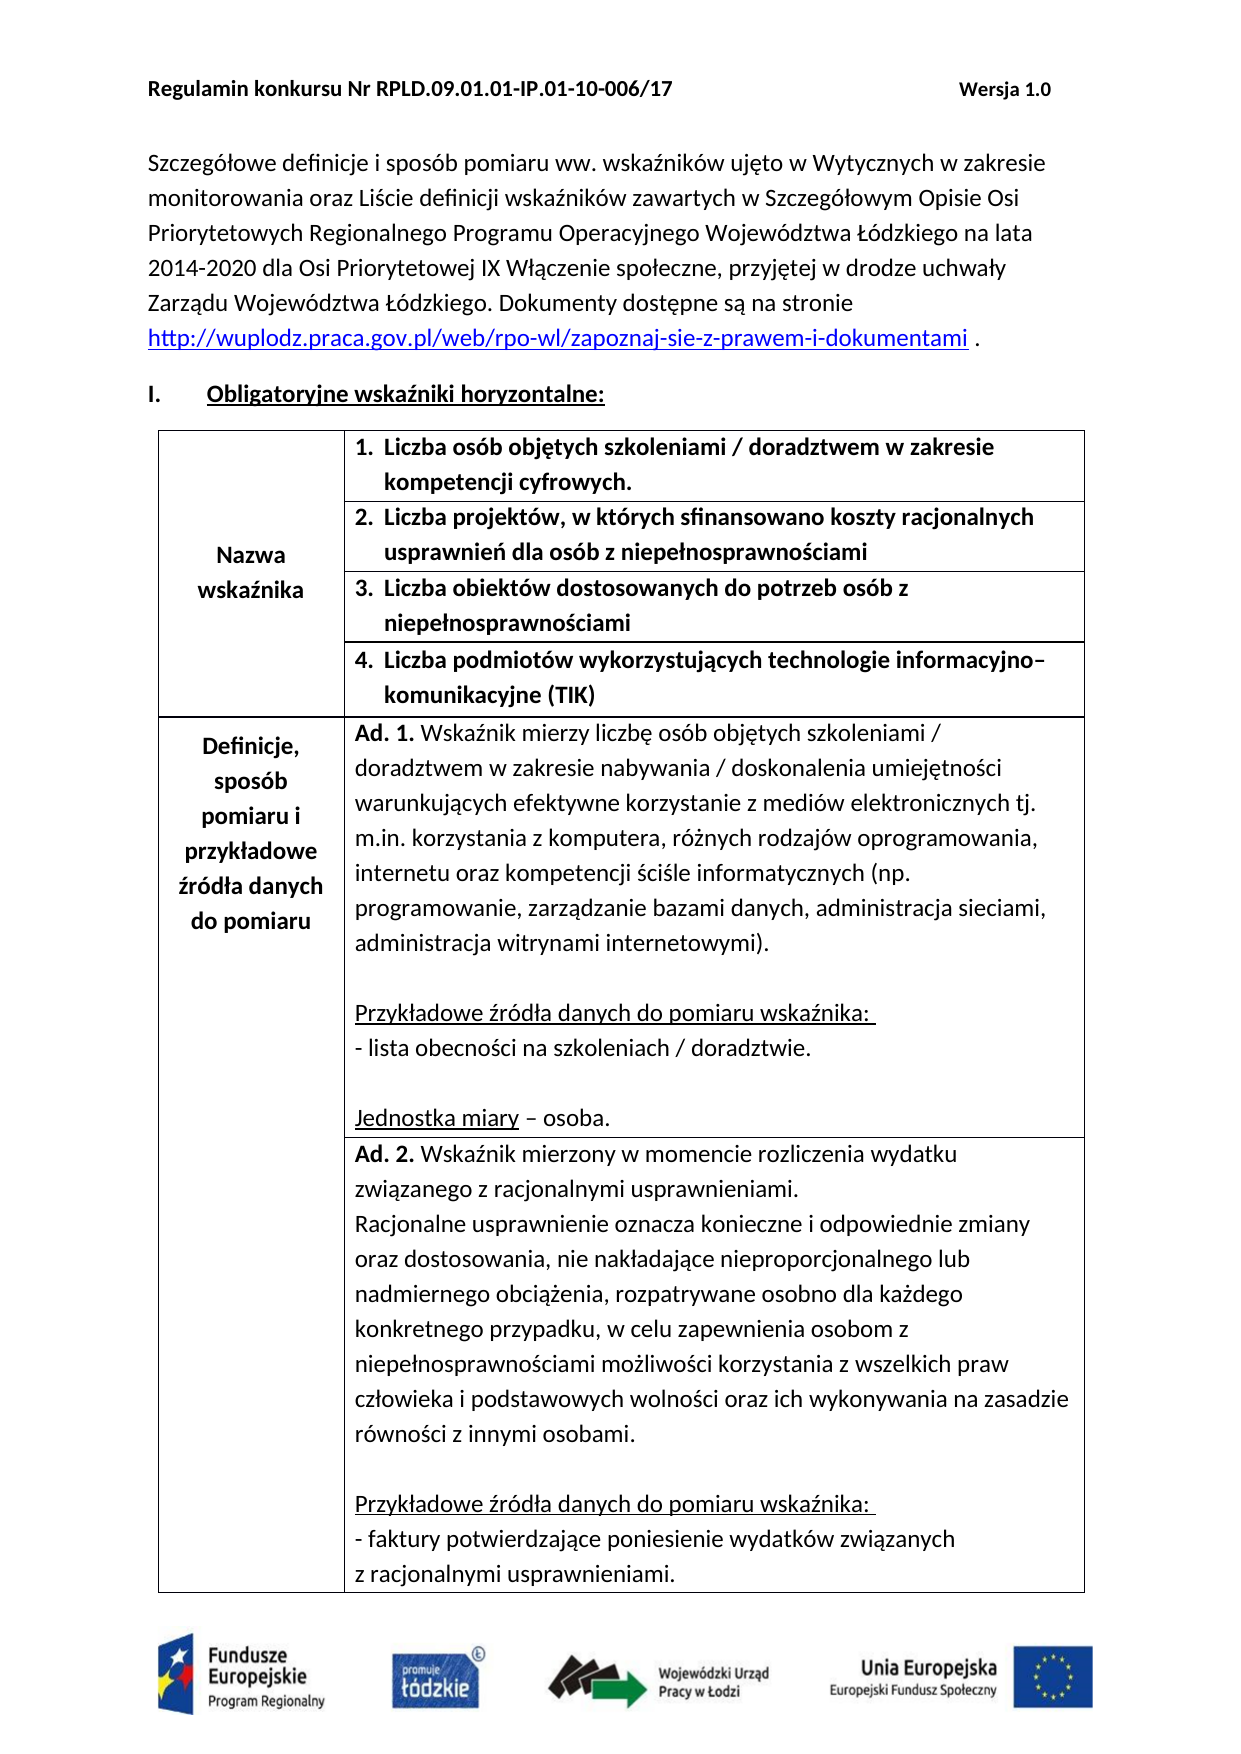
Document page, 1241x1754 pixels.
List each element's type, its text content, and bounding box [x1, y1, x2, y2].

text Szczegółowe definicje i sposób pomiaru ww. wskaźników ujęto w Wytycznych w zakresie monitorowania oraz Liście definicji wskaźników zawartych w Szczegółowym Opisie Osi Priorytetowych Regionalnego Programu Operacyjnego Województwa Łódzkiego na lata 2014-2020 dla Osi Priorytetowej IX Włączenie społeczne, przyjętej w drodze uchwały Zarządu Województwa Łódzkiego. Dokumenty dostępne są na stronie http://wuplodz.praca.gov.pl/web/rpo-wl/zapoznaj-sie-z-prawem-i-dokumentami . [148, 148, 1093, 353]
list Obligatoryjne wskaźniki horyzontalne: [148, 378, 1093, 409]
table_cell Liczba obiektów dostosowanych do potrzeb osób z niepełnosprawnościami [345, 572, 1084, 641]
table_cell Ad. 1. Wskaźnik mierzy liczbę osób objętych szkoleniami / doradztwem w zakresie nabywania / doskonalenia umiejętności warunkujących efektywne korzystanie z mediów elektronicznych tj. m.in. korzystania z komputera, różnych rodzajów oprogramowania, internetu oraz kompetencji ściśle informatycznych (np. programowanie, zarządzanie bazami danych, administracja sieciami, administracja witrynami internetowymi). Przykładowe źródła danych do pomiaru wskaźnika: - lista obecności na szkoleniach / doradztwie. Jednostka miary – osoba. [345, 718, 1084, 1137]
table_header Liczba osób objętych szkoleniami / doradztwem w zakresie kompetencji cyfrowych. [345, 431, 1084, 501]
table_cell Definicje, sposób pomiaru i przykładowe źródła danych do pomiaru [159, 718, 344, 1592]
picture [157, 1626, 1093, 1715]
table_header Nazwa wskaźnika [159, 431, 344, 716]
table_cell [345, 1138, 1084, 1592]
table_cell Liczba projektów, w których sfinansowano koszty racjonalnych usprawnień dla osób z niepełnosprawnościami [345, 502, 1084, 571]
table_cell Liczba podmiotów wykorzystujących technologie informacyjno–komunikacyjne (TIK) [345, 643, 1084, 716]
